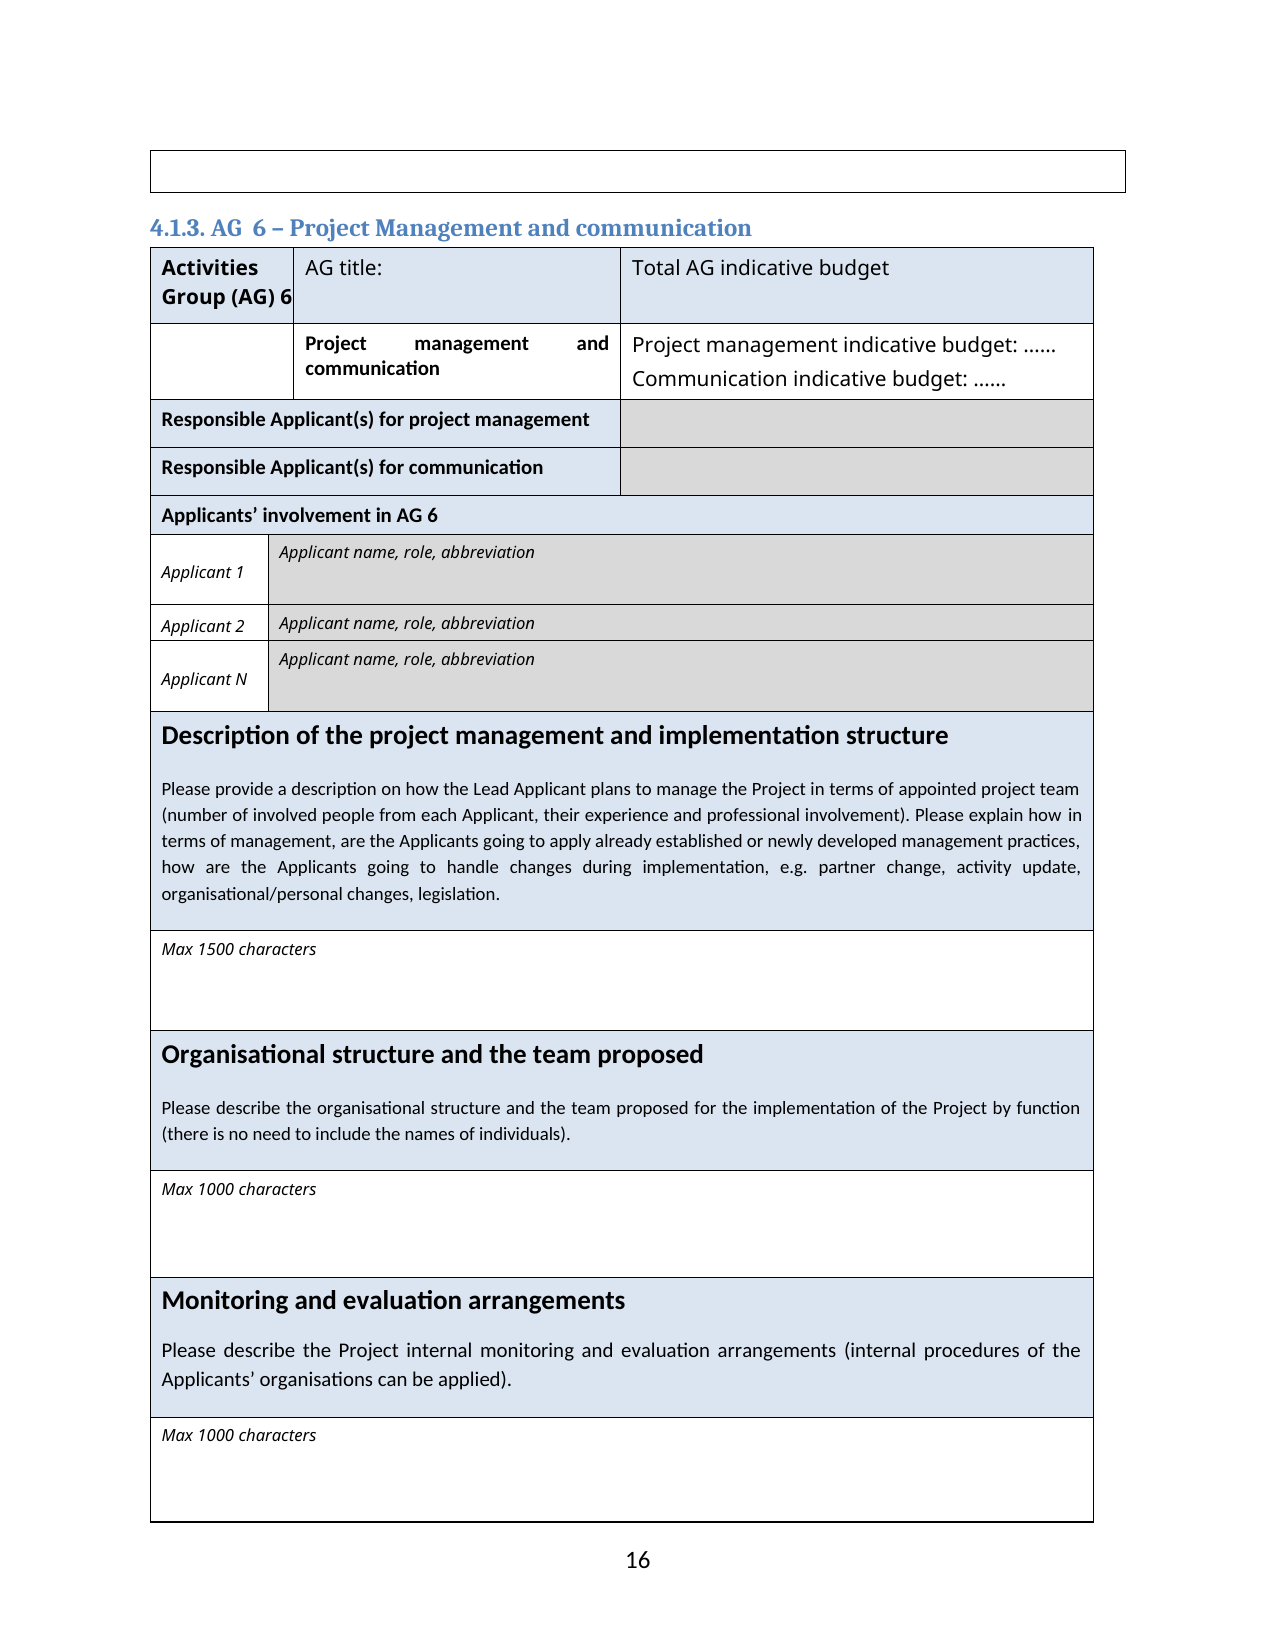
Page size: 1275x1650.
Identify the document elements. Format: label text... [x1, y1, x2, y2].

table_header Activities Group (AG) 6 [151, 248, 293, 323]
table_cell Responsible Applicant(s) for communication [151, 448, 620, 495]
table_cell [151, 324, 293, 399]
table_cell Organisational structure and the team proposed Please describe the organisational structure and the team proposed for the implementation of the Project by function (there is no need to include the names of individuals). [151, 1031, 1093, 1170]
table_cell Project management and communication [294, 324, 620, 399]
table_cell [621, 448, 1093, 495]
table_header AG title: [294, 248, 620, 323]
table_cell Applicant name, role, abbreviation [269, 641, 1093, 711]
table_cell Applicant 2 [151, 605, 268, 640]
table_cell [151, 151, 1125, 192]
table_cell Max 1000 characters [151, 1418, 1093, 1521]
table_cell Applicant 1 [151, 535, 268, 604]
table_cell Project management indicative budget: …… Communication indicative budget: …… [621, 324, 1093, 399]
table_cell Applicants’ involvement in AG 6 [151, 496, 1093, 534]
table_cell Applicant name, role, abbreviation [269, 605, 1093, 640]
table_cell [621, 400, 1093, 447]
table_cell Applicant name, role, abbreviation [269, 535, 1093, 604]
table_cell Monitoring and evaluation arrangements Please describe the Project internal monitoring and evaluation arrangements (internal procedures of the Applicants’ organisations can be applied). [151, 1278, 1093, 1417]
subtitle 4.1.3. AG 6 – Project Management and communication [150, 213, 1125, 242]
table_cell Responsible Applicant(s) for project management [151, 400, 620, 447]
table_cell Description of the project management and implementation structure Please provide a description on how the Lead Applicant plans to manage the Project in terms of appointed project team (number of involved people from each Applicant, their experience and professional involvement). Please explain how in terms of management, are the Applicants going to apply already established or newly developed management practices, how are the Applicants going to handle changes during implementation, e.g. partner change, activity update, organisational/personal changes, legislation. [151, 712, 1093, 930]
table_header Total AG indicative budget [621, 248, 1093, 323]
table_cell Applicant N [151, 641, 268, 711]
table_cell Max 1000 characters [151, 1171, 1093, 1277]
table_cell Max 1500 characters [151, 931, 1093, 1030]
